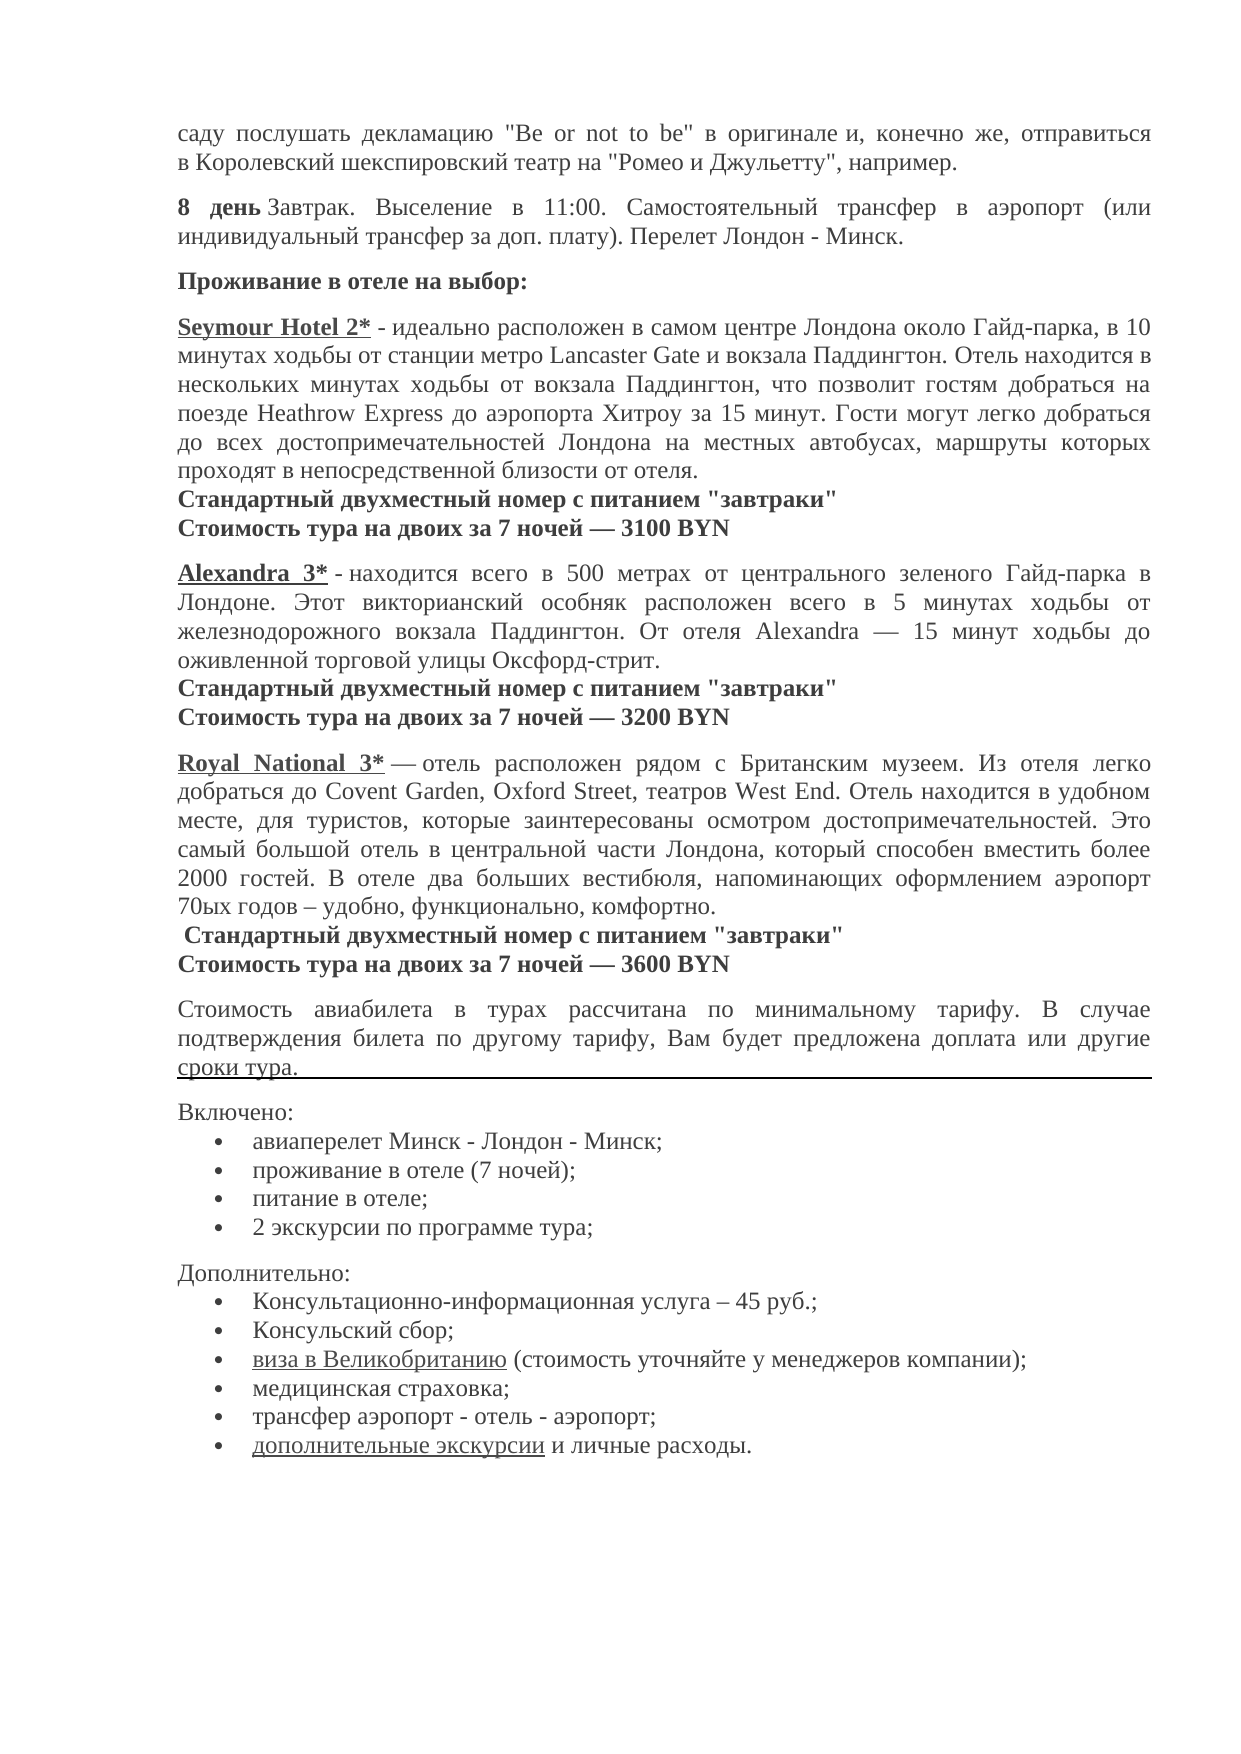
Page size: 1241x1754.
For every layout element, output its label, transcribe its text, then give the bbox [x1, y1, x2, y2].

list авиаперелет Минск - Лондон - Минск; [215, 1126, 1152, 1155]
text Стандартный двухместный номер с питанием "завтраки" [177, 484, 1152, 513]
list Консульский сбор; [215, 1315, 1152, 1344]
list виза в Великобританию (стоимость уточняйте у менеджеров компании); [215, 1344, 1152, 1373]
text Royal National 3* — отель расположен рядом с Британским музеем. Из отеля легко добраться до Covent Garden, Oxford Street, театров West End. Отель находится в удобном месте, для туристов, которые заинтересованы осмотром достопримечательностей. Это самый большой отель в центральной части Лондона, который способен вместить более 2000 гостей. В отеле два больших вестибюля, напоминающих оформлением аэропорт 70ых годов – удобно, функционально, комфортно. [177, 748, 1152, 920]
text Стоимость авиабилета в турах рассчитана по минимальному тарифу. В случае подтверждения билета по другому тарифу, Вам будет предложена доплата или другие сроки тура. Начало формы [177, 994, 1152, 1077]
list Консультационно-информационная услуга – 45 руб.; [215, 1286, 1152, 1315]
list трансфер аэропорт - отель - аэропорт; [215, 1401, 1152, 1430]
list проживание в отеле (7 ночей); [215, 1155, 1152, 1183]
text Включено: [177, 1097, 1152, 1126]
list медицинская страховка; [215, 1373, 1152, 1401]
text Alexandra 3* - находится всего в 500 метрах от центрального зеленого Гайд-парка в Лондоне. Этот викторианский особняк расположен всего в 5 минутах ходьбы от железнодорожного вокзала Паддингтон. От отеля Alexandra — 15 минут ходьбы до оживленной торговой улицы Оксфорд-стрит. [177, 558, 1152, 673]
text Стандартный двухместный номер с питанием "завтраки" [177, 673, 1152, 702]
text 8 день Завтрак. Выселение в 11:00. Самостоятельный трансфер в аэропорт (или индивидуальный трансфер за доп. плату). Перелет Лондон - Минск. [177, 192, 1152, 250]
text Проживание в отеле на выбор: [177, 266, 1152, 295]
text Стоимость тура на двоих за 7 ночей — 3600 BYN [177, 949, 1152, 978]
list питание в отеле; [215, 1183, 1152, 1212]
list дополнительные экскурсии и личные расходы. [215, 1430, 1152, 1459]
text Стоимость тура на двоих за 7 ночей — 3200 BYN [177, 702, 1152, 731]
text Seymour Hotel 2* - идеально расположен в самом центре Лондона около Гайд-парка, в 10 минутах ходьбы от станции метро Lancaster Gate и вокзала Паддингтон. Отель находится в нескольких минутах ходьбы от вокзала Паддингтон, что позволит гостям добраться на поезде Heathrow Express до аэропорта Хитроу за 15 минут. Гости могут легко добраться до всех достопримечательностей Лондона на местных автобусах, маршруты которых проходят в непосредственной близости от отеля. [177, 312, 1152, 484]
list 2 экскурсии по программе тура; [215, 1212, 1152, 1241]
text Дополнительно: [177, 1258, 1152, 1286]
text Стандартный двухместный номер с питанием "завтраки" [177, 920, 1152, 949]
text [177, 118, 1152, 176]
text Стоимость тура на двоих за 7 ночей — 3100 BYN [177, 513, 1152, 542]
